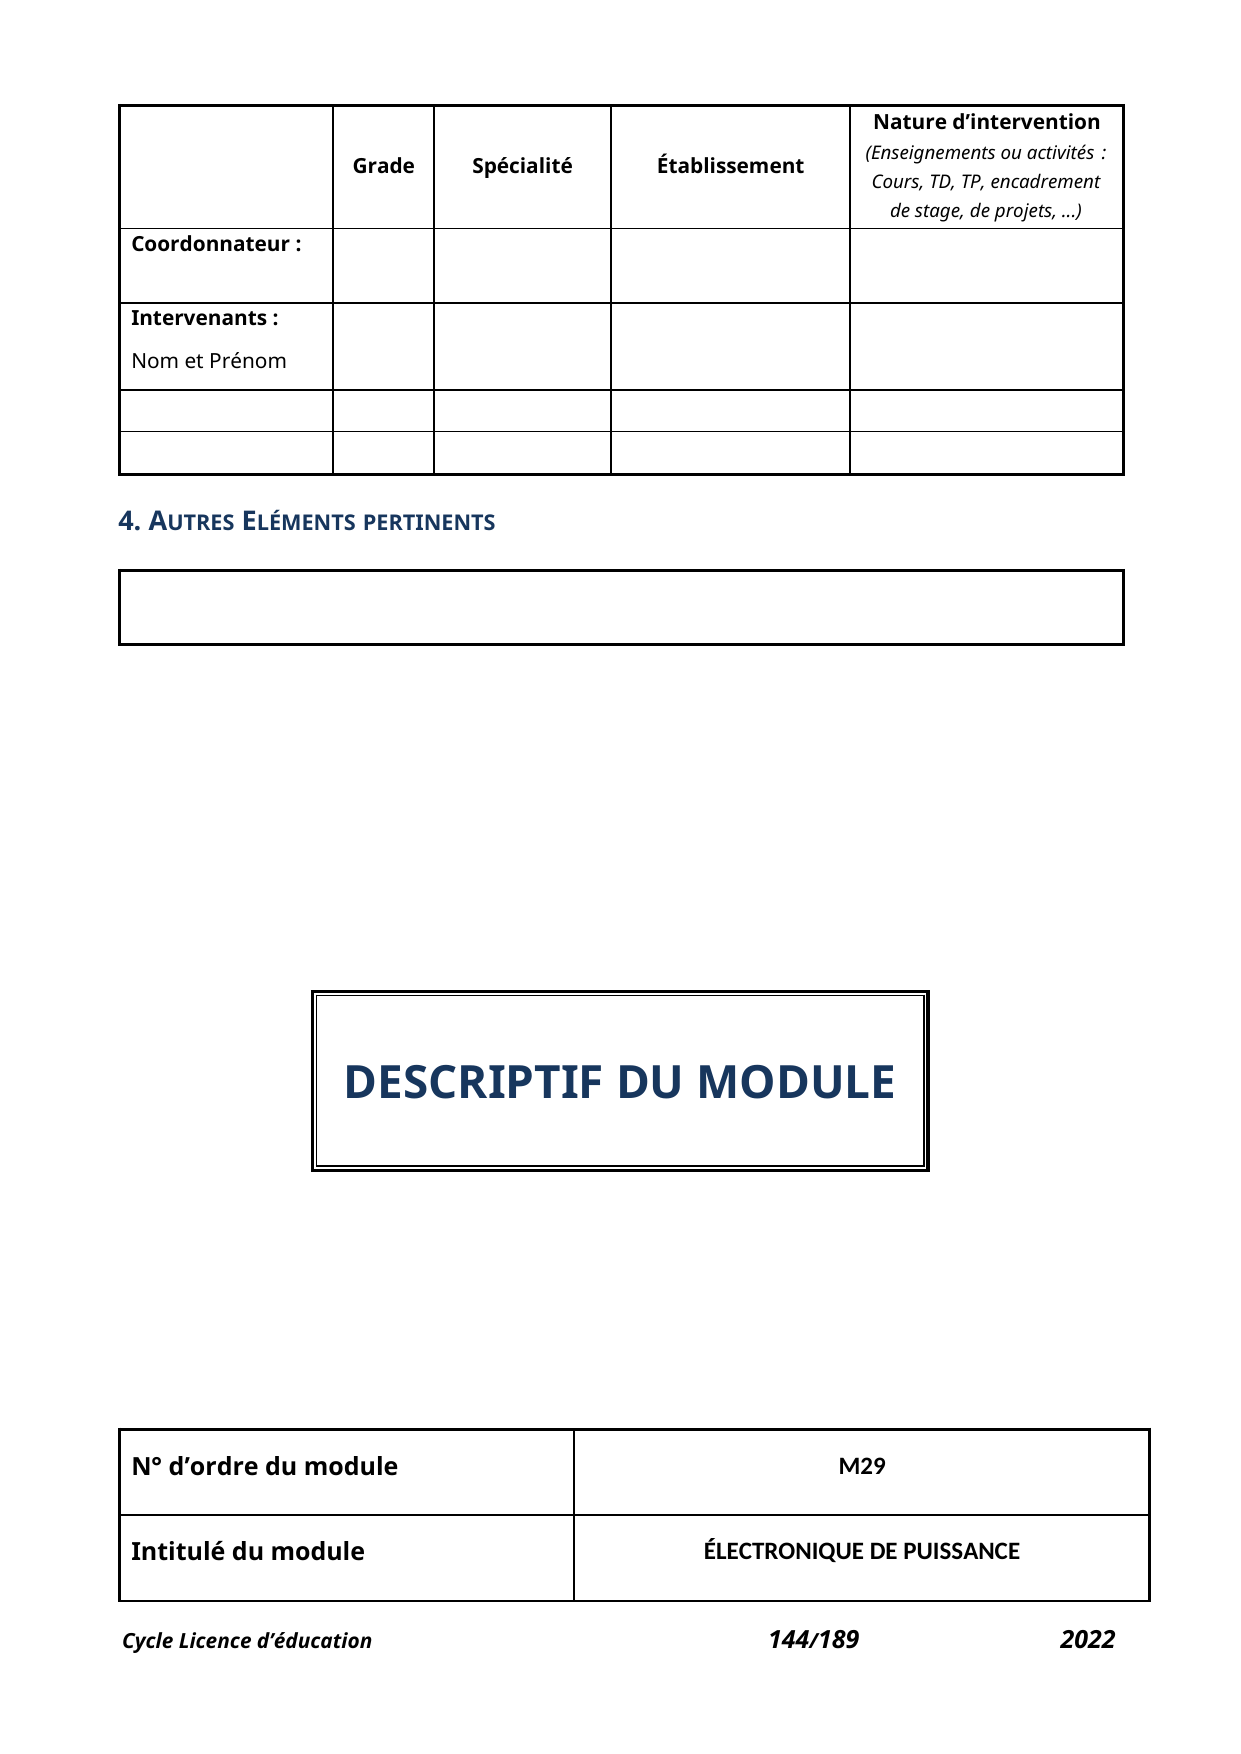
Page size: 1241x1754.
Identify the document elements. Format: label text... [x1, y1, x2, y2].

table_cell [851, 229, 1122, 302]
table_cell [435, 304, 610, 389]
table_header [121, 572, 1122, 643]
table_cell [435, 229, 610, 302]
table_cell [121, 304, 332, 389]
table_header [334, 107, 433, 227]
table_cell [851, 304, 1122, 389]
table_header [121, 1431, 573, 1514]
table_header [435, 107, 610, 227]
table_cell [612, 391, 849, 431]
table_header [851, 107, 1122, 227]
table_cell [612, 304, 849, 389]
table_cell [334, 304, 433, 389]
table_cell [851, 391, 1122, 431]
text 4. Autres Eléments pertinents [118, 501, 1122, 538]
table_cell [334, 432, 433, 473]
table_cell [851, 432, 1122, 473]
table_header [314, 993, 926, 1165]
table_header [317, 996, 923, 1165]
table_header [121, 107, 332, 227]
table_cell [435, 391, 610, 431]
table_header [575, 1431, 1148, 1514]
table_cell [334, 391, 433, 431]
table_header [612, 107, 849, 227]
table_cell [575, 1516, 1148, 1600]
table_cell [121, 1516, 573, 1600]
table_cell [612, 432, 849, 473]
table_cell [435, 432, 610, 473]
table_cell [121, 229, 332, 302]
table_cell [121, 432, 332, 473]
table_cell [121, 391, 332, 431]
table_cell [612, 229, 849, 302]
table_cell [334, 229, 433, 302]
